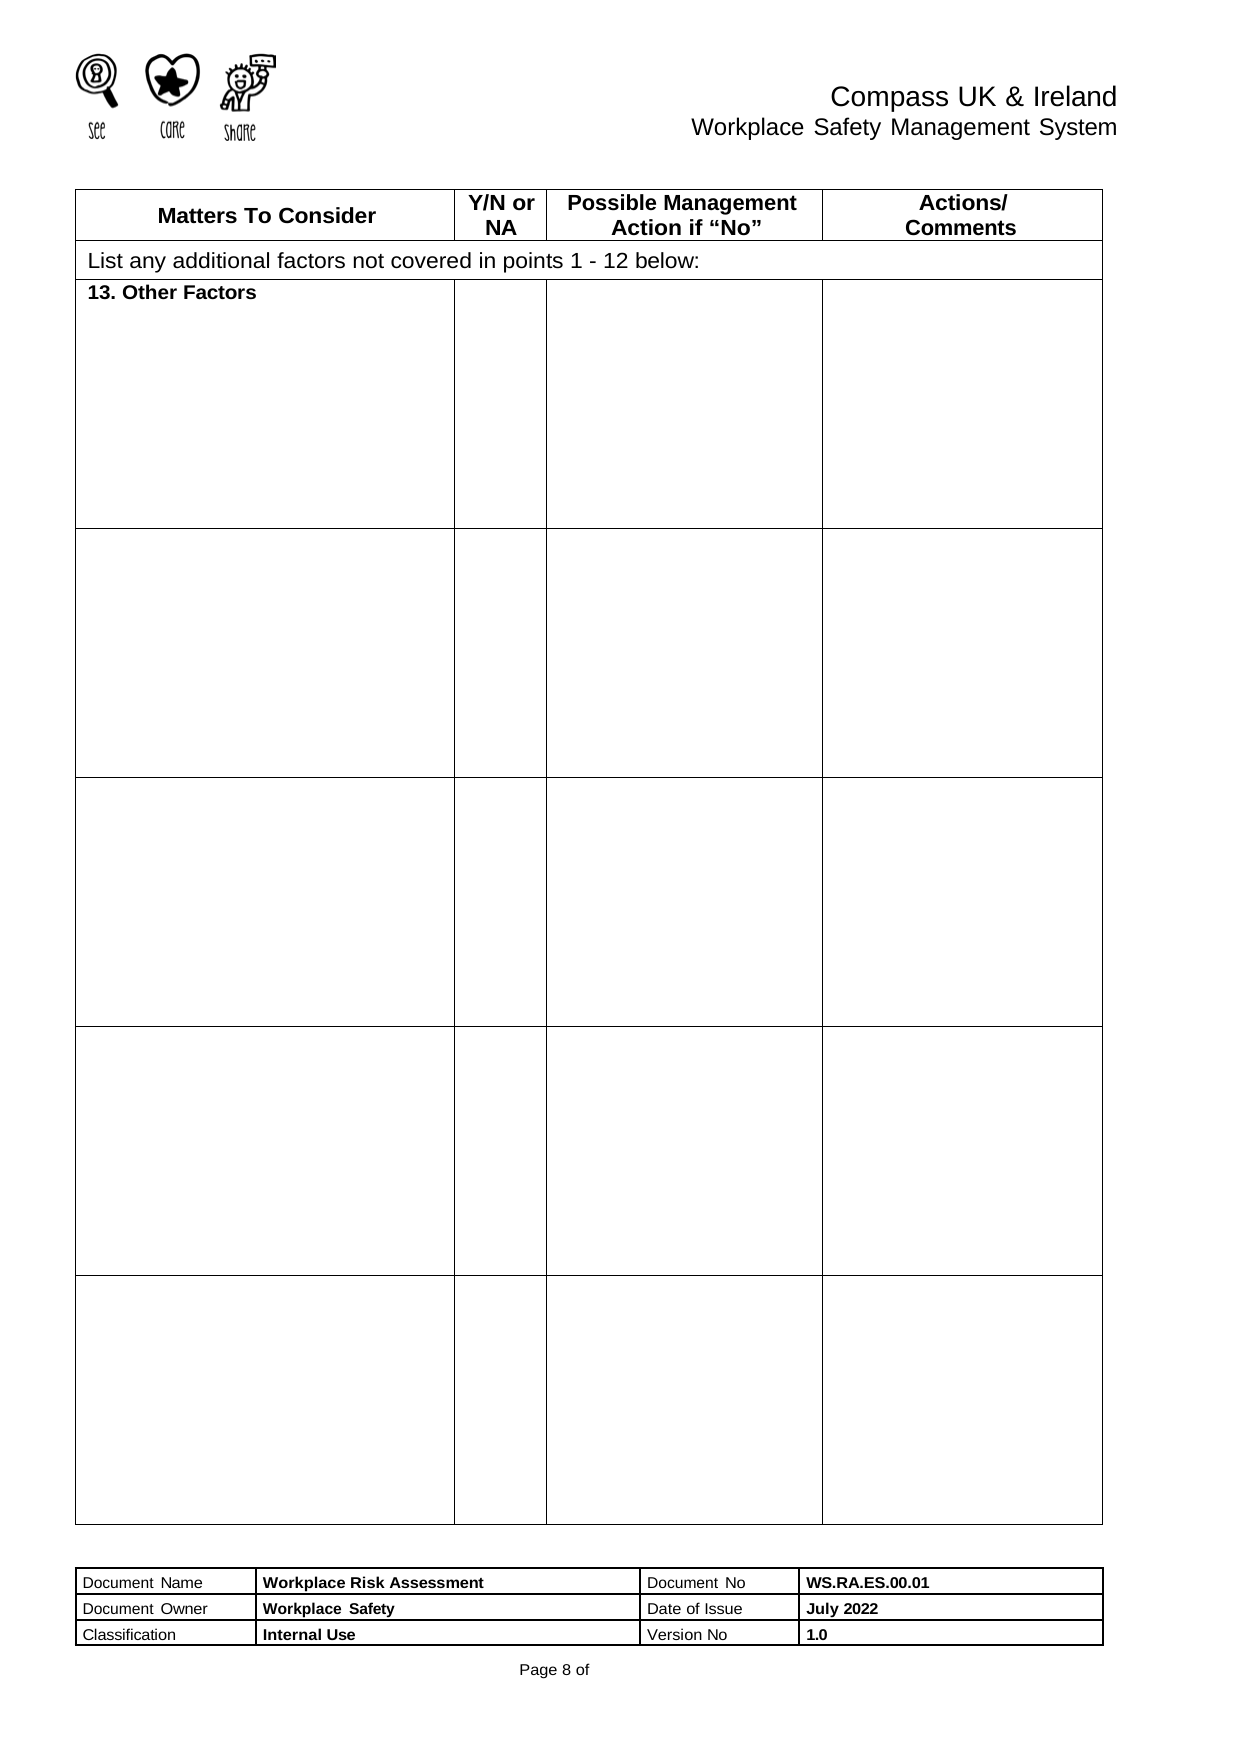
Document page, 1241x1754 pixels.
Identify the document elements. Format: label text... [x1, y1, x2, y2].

table_cell [455, 1027, 546, 1275]
table_header Document No [641, 1569, 798, 1593]
table_cell [823, 1276, 1102, 1524]
table_cell [547, 778, 822, 1026]
table_cell 13. Other Factors [76, 280, 454, 528]
table_header Workplace Risk Assessment [257, 1569, 639, 1593]
table_cell Document Owner [77, 1595, 255, 1619]
table_cell [823, 778, 1102, 1026]
table_header Y/N or NA [455, 190, 546, 240]
table_cell July 2022 [800, 1595, 1102, 1619]
table_cell Internal Use [257, 1621, 639, 1644]
table_cell [547, 1027, 822, 1275]
table_cell Workplace Safety [257, 1595, 639, 1619]
table_cell 1.0 [800, 1621, 1102, 1644]
table_header Possible Management Action if “No” [547, 190, 822, 240]
table_header Document Name [77, 1569, 255, 1593]
table_cell [823, 280, 1102, 528]
table_cell Classification [77, 1621, 255, 1644]
picture [75, 53, 276, 141]
table_cell Date of Issue [641, 1595, 798, 1619]
table_cell List any additional factors not covered in points 1 - 12 below: [76, 241, 1102, 279]
table_cell [455, 529, 546, 777]
table_cell [547, 529, 822, 777]
table_header Matters To Consider [76, 190, 454, 240]
table_cell [547, 280, 822, 528]
table_cell [76, 778, 454, 1026]
table_cell [455, 778, 546, 1026]
table_cell [547, 1276, 822, 1524]
table_cell [823, 529, 1102, 777]
table_cell Version No [641, 1621, 798, 1644]
table_cell [455, 280, 546, 528]
table_cell [455, 1276, 546, 1524]
table_header WS.RA.ES.00.01 [800, 1569, 1102, 1593]
table_cell [76, 529, 454, 777]
table_header Actions/ Comments [823, 190, 1102, 240]
table_cell [76, 1027, 454, 1275]
table_cell [76, 1276, 454, 1524]
table_cell [823, 1027, 1102, 1275]
